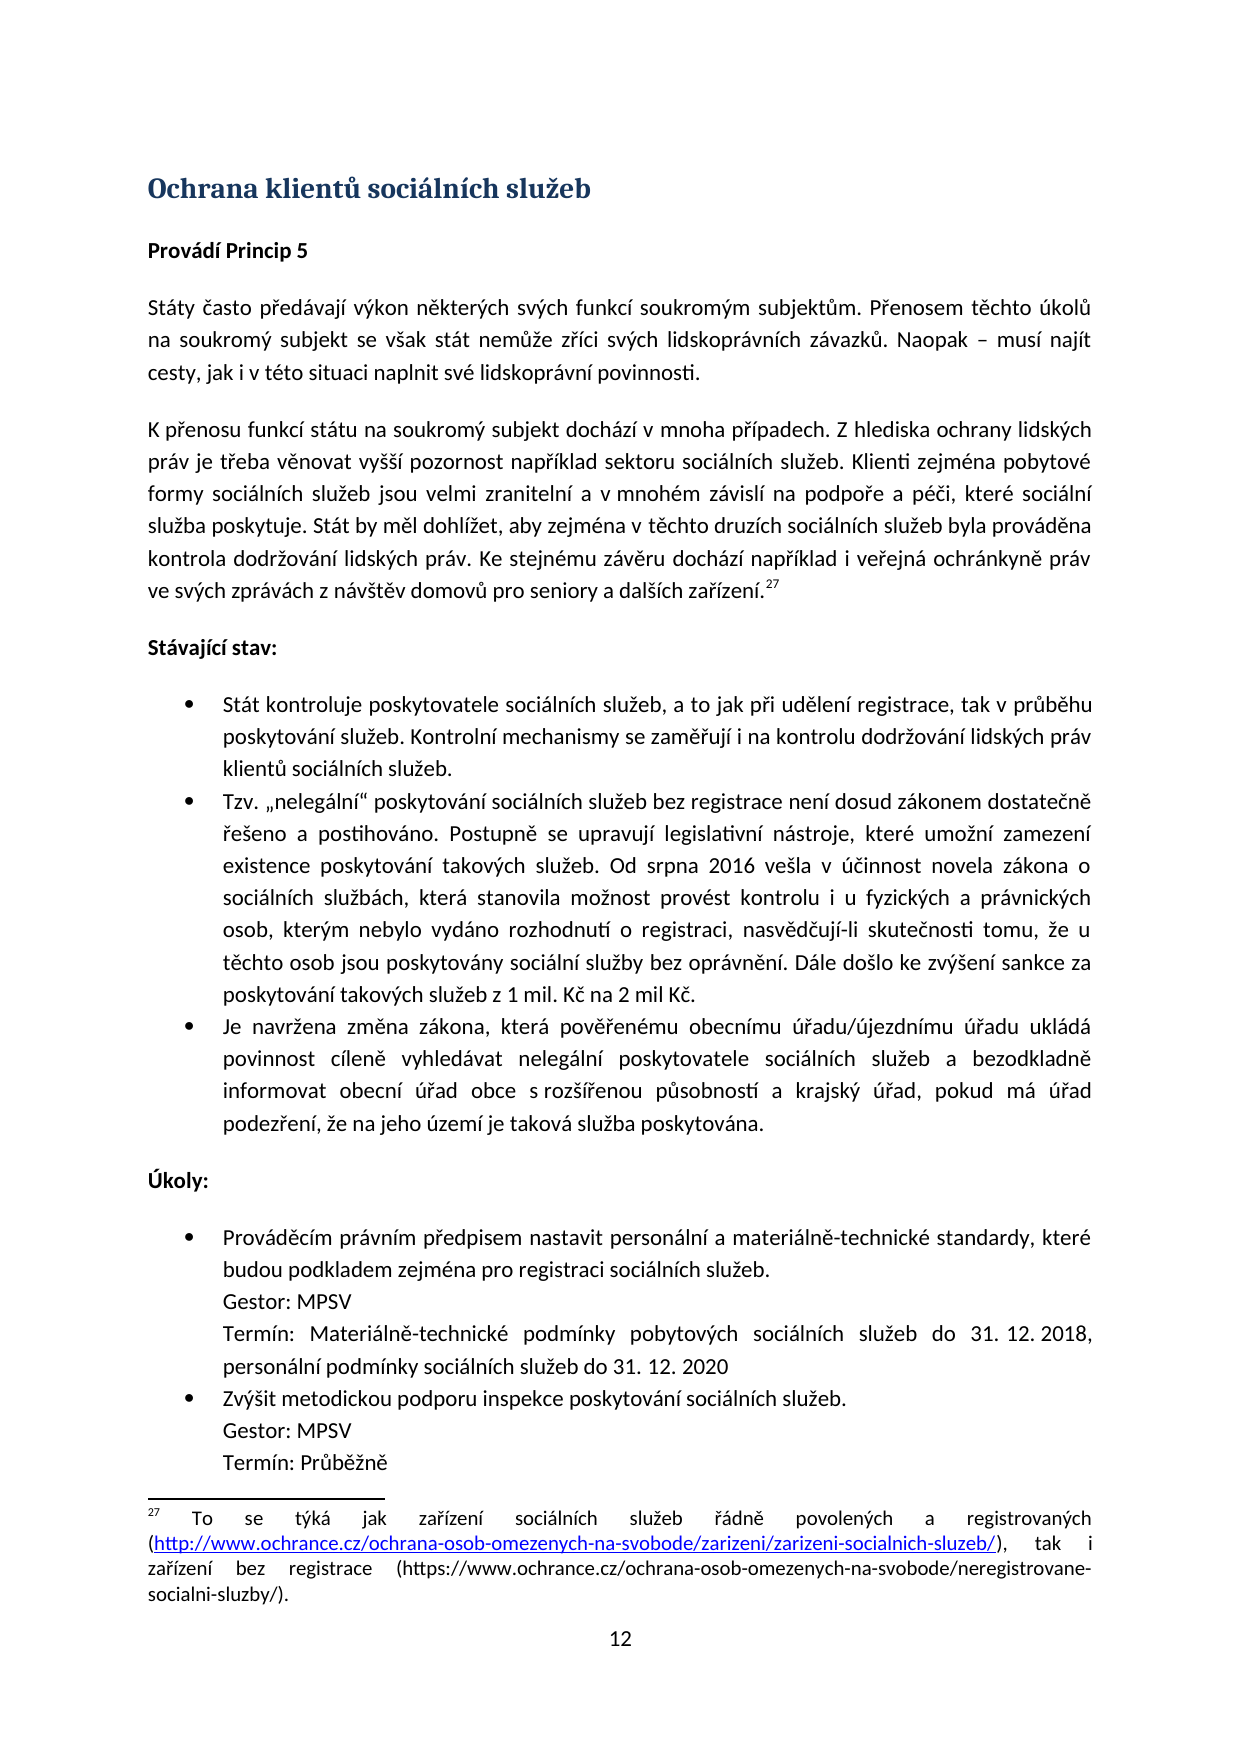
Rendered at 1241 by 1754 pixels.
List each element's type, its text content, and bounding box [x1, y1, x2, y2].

text K přenosu funkcí státu na soukromý subjekt dochází v mnoha případech. Z hlediska ochrany lidských práv je třeba věnovat vyšší pozornost například sektoru sociálních služeb. Klienti zejména pobytové formy sociálních služeb jsou velmi zranitelní a v mnohém závislí na podpoře a péči, které sociální služba poskytuje. Stát by měl dohlížet, aby zejména v těchto druzích sociálních služeb byla prováděna kontrola dodržování lidských práv. Ke stejnému závěru dochází například i veřejná ochránkyně práv ve svých zprávách z návštěv domovů pro seniory a dalších zařízení. [148, 415, 1093, 604]
list Tzv. „nelegální“ poskytování sociálních služeb bez registrace není dosud zákonem dostatečně řešeno a postihováno. Postupně se upravují legislativní nástroje, které umožní zamezení existence poskytování takových služeb. Od srpna 2016 vešla v účinnost novela zákona o sociálních službách, která stanovila možnost provést kontrolu i u fyzických a právnických osob, kterým nebylo vydáno rozhodnutí o registraci, nasvědčují-li skutečnosti tomu, že u těchto osob jsou poskytovány sociální služby bez oprávnění. Dále došlo ke zvýšení sankce za poskytování takových služeb z 1 mil. Kč na 2 mil Kč. [185, 787, 1093, 1008]
list Zvýšit metodickou podporu inspekce poskytování sociálních služeb. [185, 1384, 1093, 1412]
text Úkoly: [148, 1166, 1093, 1194]
list Gestor: MPSV [223, 1287, 1093, 1315]
list Prováděcím právním předpisem nastavit personální a materiálně-technické standardy, které budou podkladem zejména pro registraci sociálních služeb. [185, 1223, 1093, 1283]
list Termín: Materiálně-technické podmínky pobytových sociálních služeb do 31. 12. 2018, personální podmínky sociálních služeb do 31. 12. 2020 [223, 1319, 1093, 1380]
list Stát kontroluje poskytovatele sociálních služeb, a to jak při udělení registrace, tak v průběhu poskytování služeb. Kontrolní mechanismy se zaměřují i na kontrolu dodržování lidských práv klientů sociálních služeb. [185, 690, 1093, 783]
text Provádí Princip 5 [148, 236, 1093, 264]
text Státy často předávají výkon některých svých funkcí soukromým subjektům. Přenosem těchto úkolů na soukromý subjekt se však stát nemůže zříci svých lidskoprávních závazků. Naopak – musí najít cesty, jak i v této situaci naplnit své lidskoprávní povinnosti. [148, 293, 1093, 386]
list Termín: Průběžně [223, 1448, 1093, 1476]
text Stávající stav: [148, 633, 1093, 661]
list Je navržena změna zákona, která pověřenému obecnímu úřadu/újezdnímu úřadu ukládá povinnost cíleně vyhledávat nelegální poskytovatele sociálních služeb a bezodkladně informovat obecní úřad obce s rozšířenou působností a krajský úřad, pokud má úřad podezření, že na jeho území je taková služba poskytována. [185, 1012, 1093, 1137]
subtitle Ochrana klientů sociálních služeb [148, 173, 1093, 206]
list Gestor: MPSV [223, 1416, 1093, 1444]
